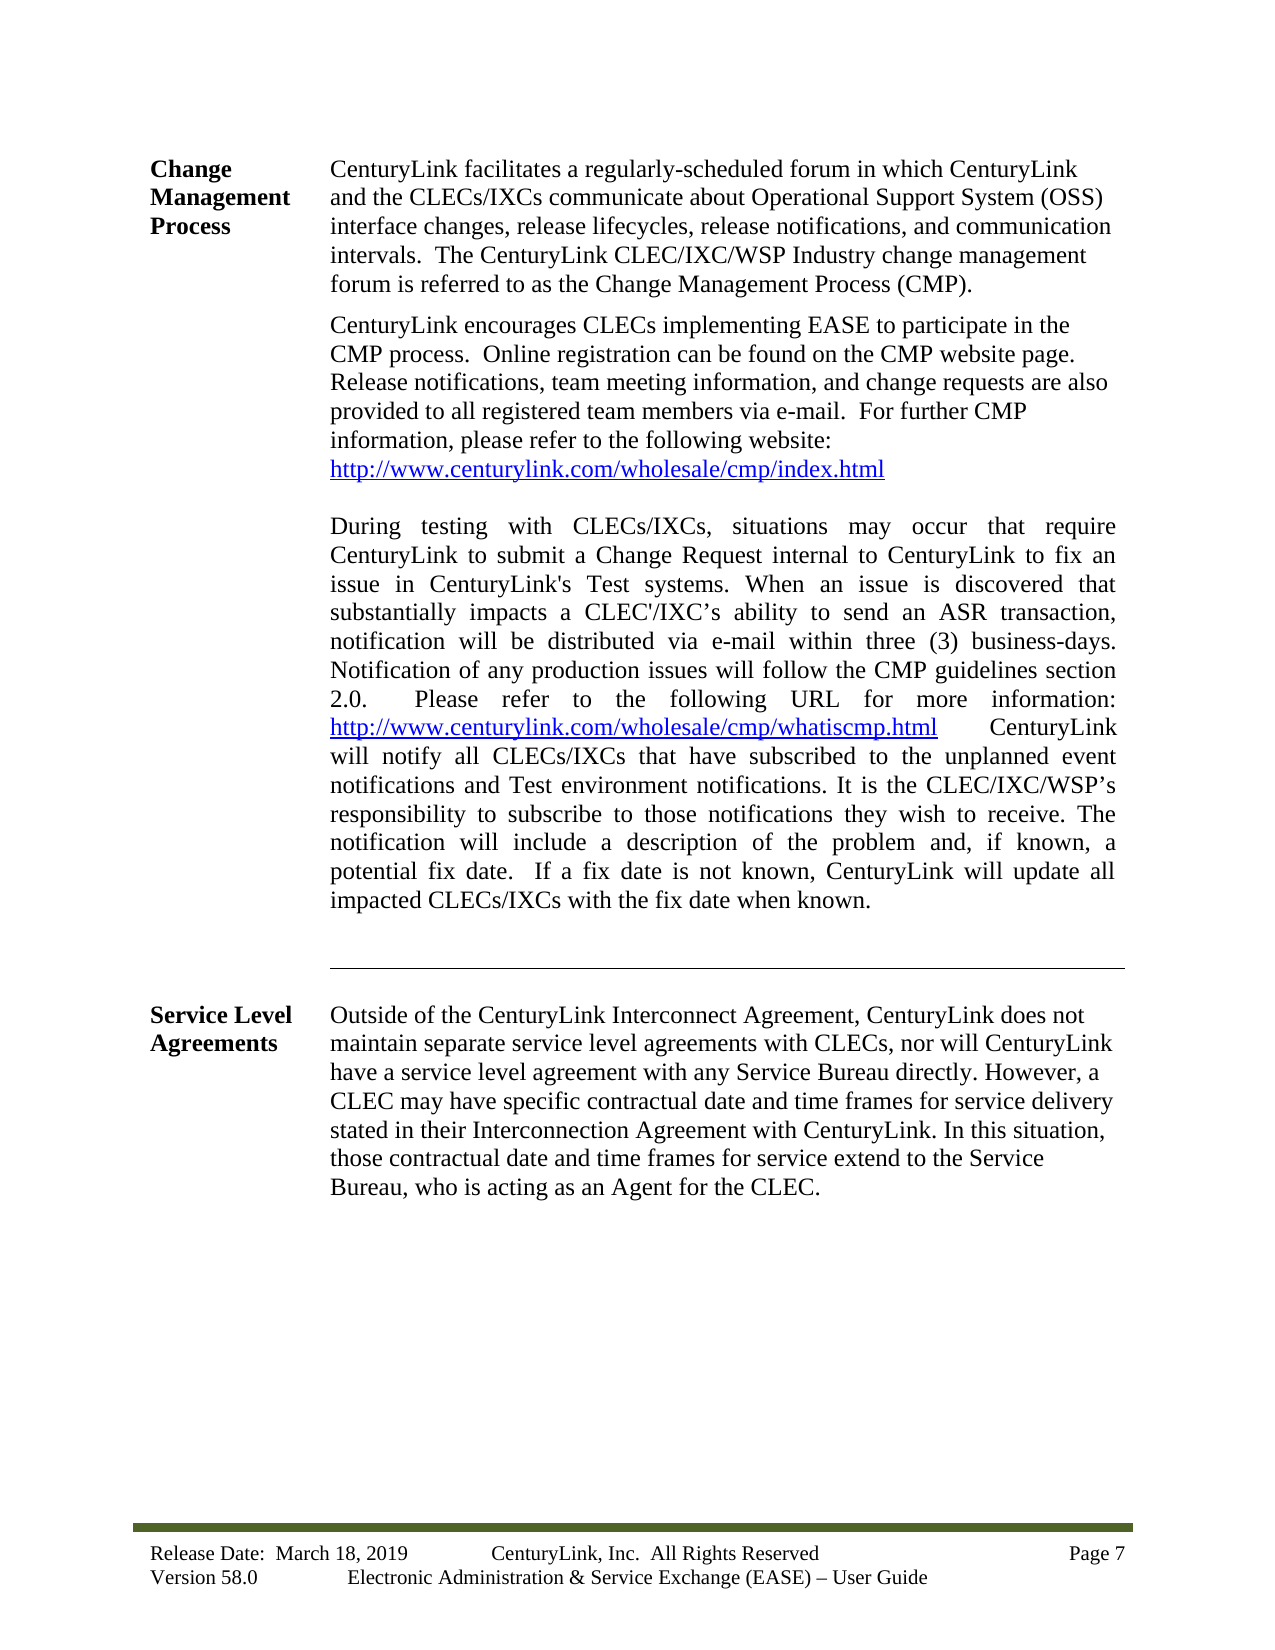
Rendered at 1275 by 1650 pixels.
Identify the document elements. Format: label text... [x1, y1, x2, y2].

table_header Outside of the CenturyLink Interconnect Agreement, CenturyLink does not maintain separate service level agreements with CLECs, nor will CenturyLink have a service level agreement with any Service Bureau directly. However, a CLEC may have specific contractual date and time frames for service delivery stated in their Interconnection Agreement with CenturyLink. In this situation, those contractual date and time frames for service extend to the Service Bureau, who is acting as an Agent for the CLEC. [319, 1000, 1128, 1230]
table_header CenturyLink facilitates a regularly-scheduled forum in which CenturyLink and the CLECs/IXCs communicate about Operational Support System (OSS) interface changes, release lifecycles, release notifications, and communication intervals. The CenturyLink CLEC/IXC/WSP Industry change management forum is referred to as the Change Management Process (CMP). CenturyLink encourages CLECs implementing EASE to participate in the CMP process. Online registration can be found on the CMP website page. Release notifications, team meeting information, and change requests are also provided to all registered team members via e-mail. For further CMP information, please refer to the following website: http://www.centurylink.com/wholesale/cmp/index.html During testing with CLECs/IXCs, situations may occur that require CenturyLink to submit a Change Request internal to CenturyLink to fix an issue in CenturyLink's Test systems. When an issue is discovered that substantially impacts a CLEC'/IXC’s ability to send an ASR transaction, notification will be distributed via e-mail within three (3) business-days. Notification of any production issues will follow the CMP guidelines section 2.0. Please refer to the following URL for more information: http://www.centurylink.com/wholesale/cmp/whatiscmp.html CenturyLink will notify all CLECs/IXCs that have subscribed to the unplanned event notifications and Test environment notifications. It is the CLEC/IXC/WSP’s responsibility to subscribe to those notifications they wish to receive. The notification will include a description of the problem and, if known, a potential fix date. If a fix date is not known, CenturyLink will update all impacted CLECs/IXCs with the fix date when known. [319, 154, 1128, 942]
table_header Change Management Process [139, 154, 319, 942]
table_header Service Level Agreements [139, 1000, 319, 1230]
